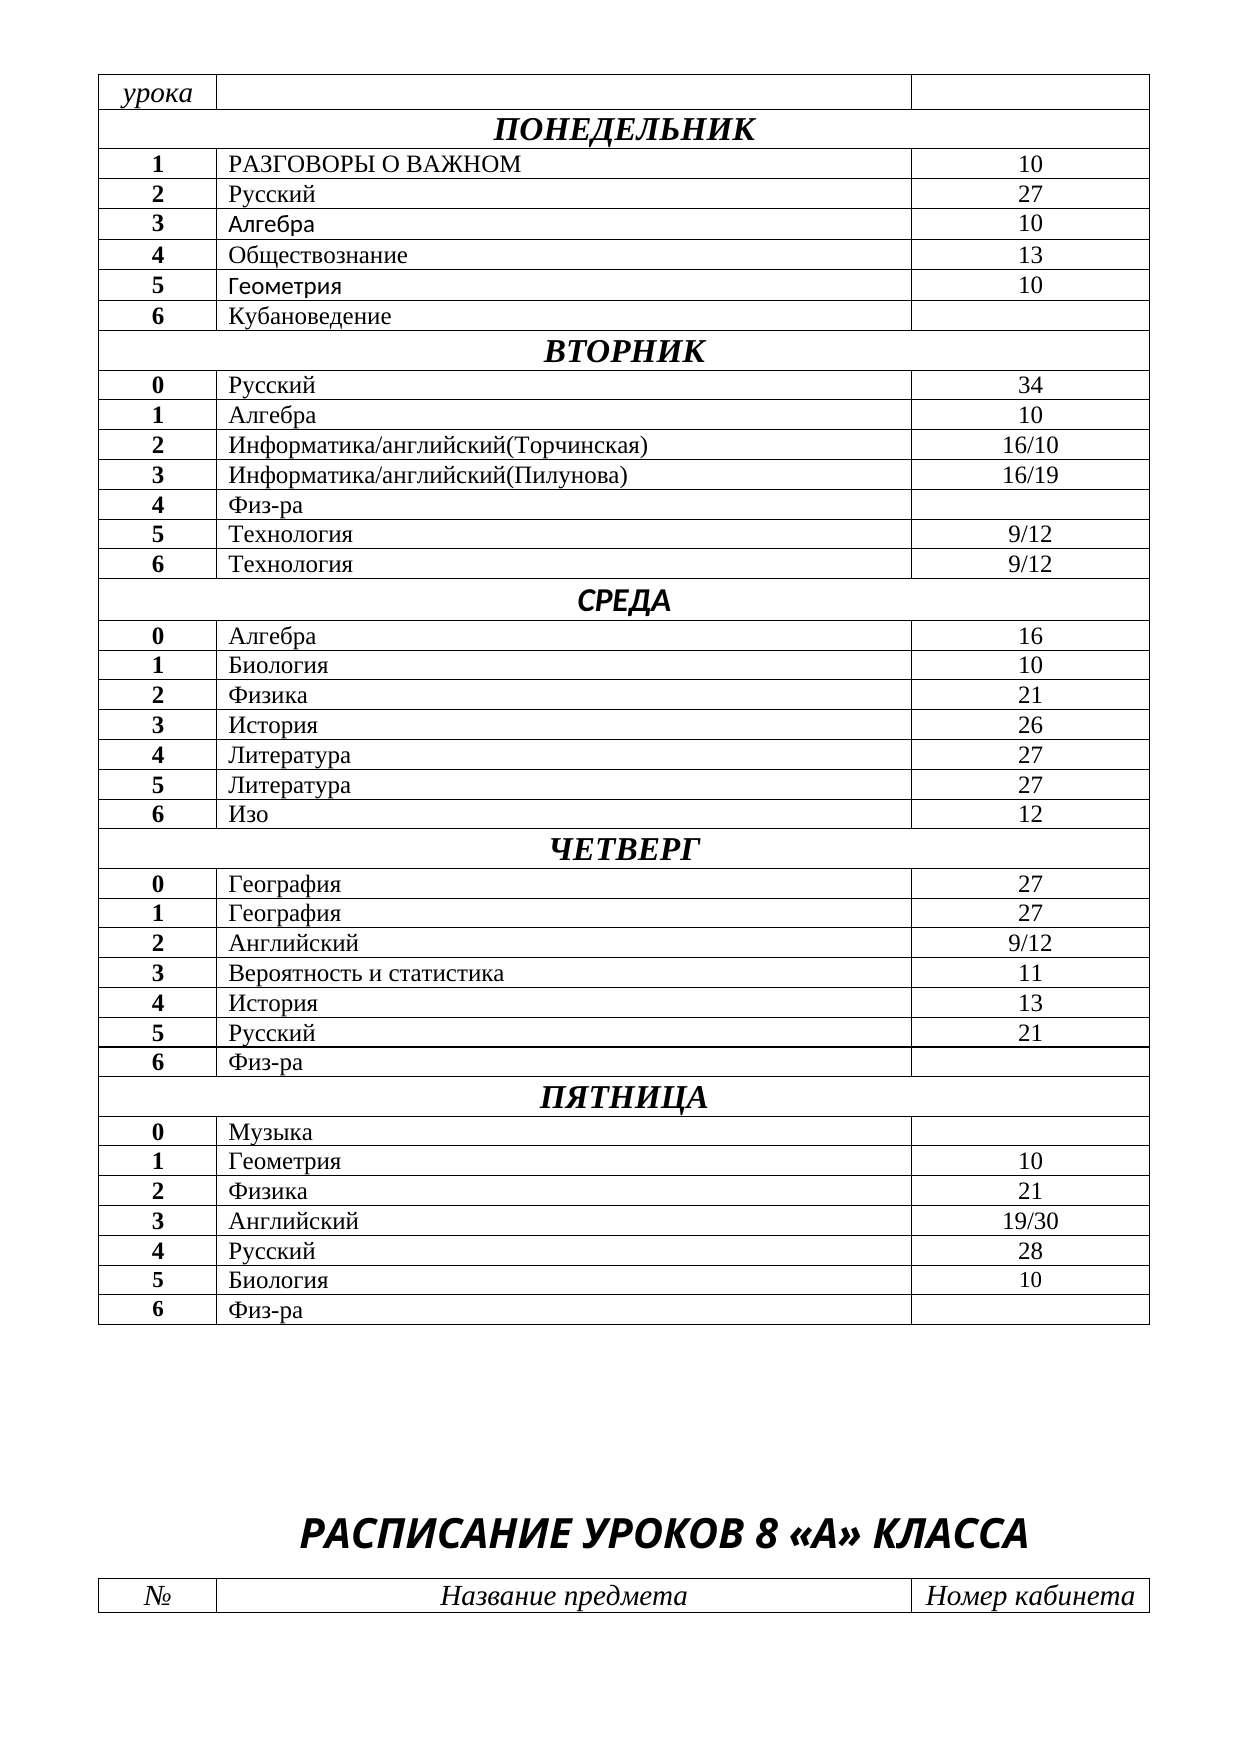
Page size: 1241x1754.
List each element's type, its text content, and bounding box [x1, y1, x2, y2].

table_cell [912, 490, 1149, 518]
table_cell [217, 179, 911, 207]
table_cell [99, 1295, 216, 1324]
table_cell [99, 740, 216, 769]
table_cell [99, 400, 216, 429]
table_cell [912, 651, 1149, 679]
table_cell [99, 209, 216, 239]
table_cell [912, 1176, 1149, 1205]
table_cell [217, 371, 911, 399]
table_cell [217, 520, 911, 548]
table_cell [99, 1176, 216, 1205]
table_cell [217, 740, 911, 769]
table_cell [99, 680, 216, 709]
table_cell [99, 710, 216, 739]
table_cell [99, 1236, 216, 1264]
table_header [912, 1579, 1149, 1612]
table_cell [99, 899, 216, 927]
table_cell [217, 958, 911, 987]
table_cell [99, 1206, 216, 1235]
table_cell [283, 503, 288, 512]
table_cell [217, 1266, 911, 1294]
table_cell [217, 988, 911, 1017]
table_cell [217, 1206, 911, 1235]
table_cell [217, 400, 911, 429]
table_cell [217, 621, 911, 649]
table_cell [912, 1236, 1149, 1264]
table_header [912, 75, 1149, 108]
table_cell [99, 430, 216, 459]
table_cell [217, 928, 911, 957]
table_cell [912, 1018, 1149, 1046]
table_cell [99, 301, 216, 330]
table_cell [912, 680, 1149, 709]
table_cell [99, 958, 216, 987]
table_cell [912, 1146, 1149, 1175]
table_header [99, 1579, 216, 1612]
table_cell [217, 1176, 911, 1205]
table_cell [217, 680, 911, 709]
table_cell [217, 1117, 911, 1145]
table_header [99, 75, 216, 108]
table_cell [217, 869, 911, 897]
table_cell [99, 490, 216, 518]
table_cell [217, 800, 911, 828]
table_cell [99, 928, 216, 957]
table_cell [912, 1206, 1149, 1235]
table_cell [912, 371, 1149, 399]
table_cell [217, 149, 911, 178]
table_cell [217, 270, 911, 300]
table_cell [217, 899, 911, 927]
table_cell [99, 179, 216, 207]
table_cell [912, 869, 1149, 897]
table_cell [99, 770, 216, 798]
text РАСПИСАНИЕ УРОКОВ 8 «А» КЛАССА [177, 1504, 1152, 1561]
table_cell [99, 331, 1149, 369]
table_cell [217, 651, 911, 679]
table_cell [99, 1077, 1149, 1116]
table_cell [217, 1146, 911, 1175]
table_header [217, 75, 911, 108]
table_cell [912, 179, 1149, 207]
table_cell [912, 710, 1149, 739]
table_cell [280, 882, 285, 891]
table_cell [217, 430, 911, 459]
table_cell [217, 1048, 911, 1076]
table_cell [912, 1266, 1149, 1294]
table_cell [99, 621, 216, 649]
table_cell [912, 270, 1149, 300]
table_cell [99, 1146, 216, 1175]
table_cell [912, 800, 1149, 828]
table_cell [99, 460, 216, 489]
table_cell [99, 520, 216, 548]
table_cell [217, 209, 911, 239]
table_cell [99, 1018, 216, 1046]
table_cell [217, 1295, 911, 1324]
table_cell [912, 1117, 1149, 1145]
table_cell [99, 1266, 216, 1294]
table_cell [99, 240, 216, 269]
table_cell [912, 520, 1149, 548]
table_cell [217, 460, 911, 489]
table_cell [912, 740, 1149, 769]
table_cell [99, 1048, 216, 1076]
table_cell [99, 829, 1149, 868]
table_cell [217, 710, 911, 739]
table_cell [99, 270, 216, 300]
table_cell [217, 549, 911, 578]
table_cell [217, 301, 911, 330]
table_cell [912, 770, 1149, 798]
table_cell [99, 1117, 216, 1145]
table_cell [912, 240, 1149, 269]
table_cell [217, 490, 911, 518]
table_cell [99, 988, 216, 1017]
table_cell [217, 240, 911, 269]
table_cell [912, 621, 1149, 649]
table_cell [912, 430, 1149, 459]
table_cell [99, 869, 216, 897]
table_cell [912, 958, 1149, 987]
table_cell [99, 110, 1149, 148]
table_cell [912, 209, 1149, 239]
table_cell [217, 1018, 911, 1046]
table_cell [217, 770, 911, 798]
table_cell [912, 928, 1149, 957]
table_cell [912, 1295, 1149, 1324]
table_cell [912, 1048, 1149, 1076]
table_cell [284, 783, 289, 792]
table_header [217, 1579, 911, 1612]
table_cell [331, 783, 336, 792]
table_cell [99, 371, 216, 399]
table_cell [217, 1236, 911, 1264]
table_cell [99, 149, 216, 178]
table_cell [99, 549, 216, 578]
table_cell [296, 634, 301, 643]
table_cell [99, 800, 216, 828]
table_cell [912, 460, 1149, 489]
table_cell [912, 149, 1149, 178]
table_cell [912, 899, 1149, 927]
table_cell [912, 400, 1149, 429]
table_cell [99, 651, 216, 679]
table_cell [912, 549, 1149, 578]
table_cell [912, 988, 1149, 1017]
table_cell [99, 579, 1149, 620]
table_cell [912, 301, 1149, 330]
